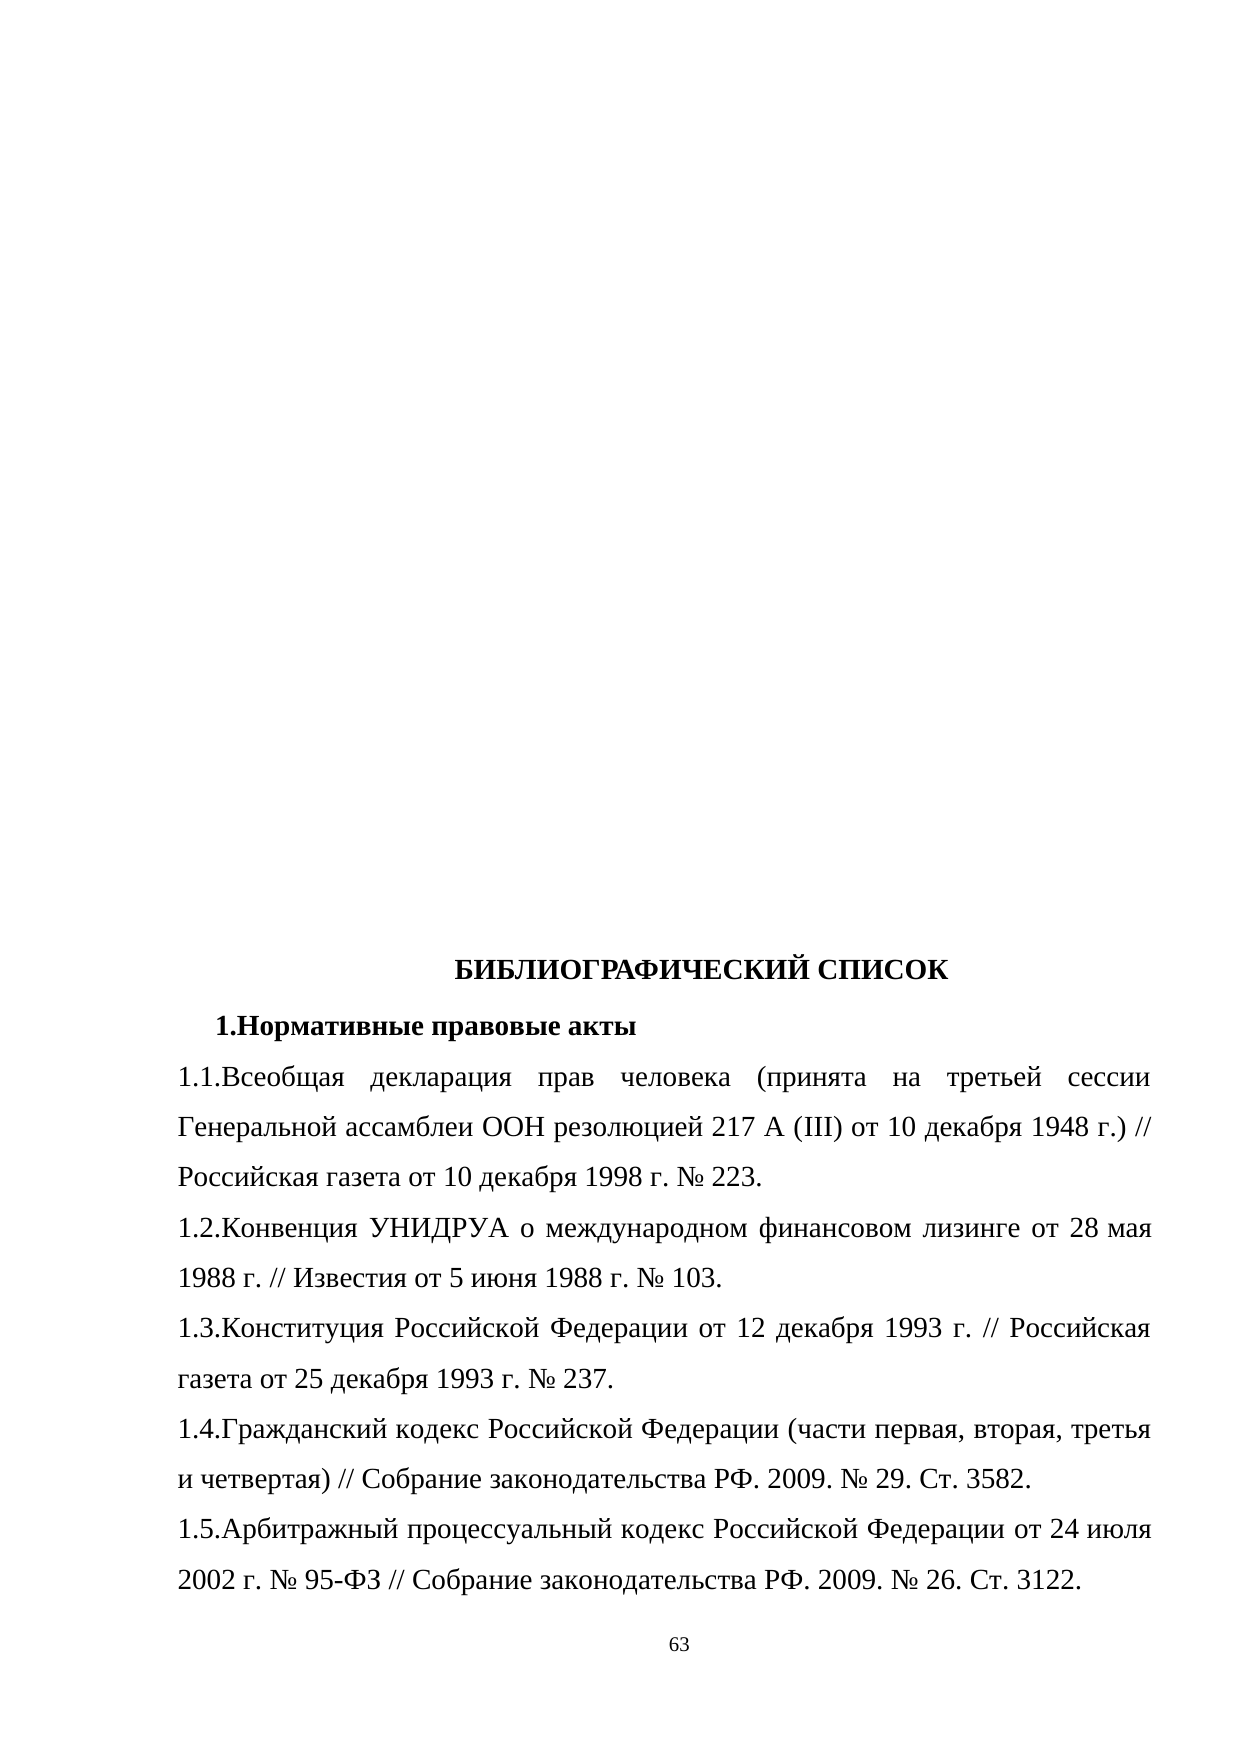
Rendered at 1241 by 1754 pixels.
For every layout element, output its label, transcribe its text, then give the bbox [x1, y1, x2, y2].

text 1.1.Всеобщая декларация прав человека (принята на третьей сессии Генеральной ассамблеи ООН резолюцией 217 А (III) от 10 декабря 1948 г.) // Российская газета от 10 декабря 1998 г. № 223. [177, 1059, 1152, 1193]
text 1.5.Арбитражный процессуальный кодекс Российской Федерации от 24 июля 2002 г. № 95-ФЗ // Собрание законодательства РФ. 2009. № 26. Ст. 3122. [177, 1512, 1152, 1596]
text 1.2.Конвенция УНИДРУА о международном финансовом лизинге от 28 мая 1988 г. // Известия от 5 июня 1988 г. № 103. [177, 1210, 1152, 1294]
text 1.3.Конституция Российской Федерации от 12 декабря 1993 г. // Российская газета от 25 декабря 1993 г. № 237. [177, 1310, 1152, 1394]
text 1.4.Гражданский кодекс Российской Федерации (части первая, вторая, третья и четвертая) // Собрание законодательства РФ. 2009. № 29. Ст. 3582. [177, 1411, 1152, 1495]
subtitle БИБЛИОГРАФИЧЕСКИЙ СПИСОК [177, 952, 1152, 986]
text 1.Нормативные правовые акты [215, 1008, 1152, 1042]
